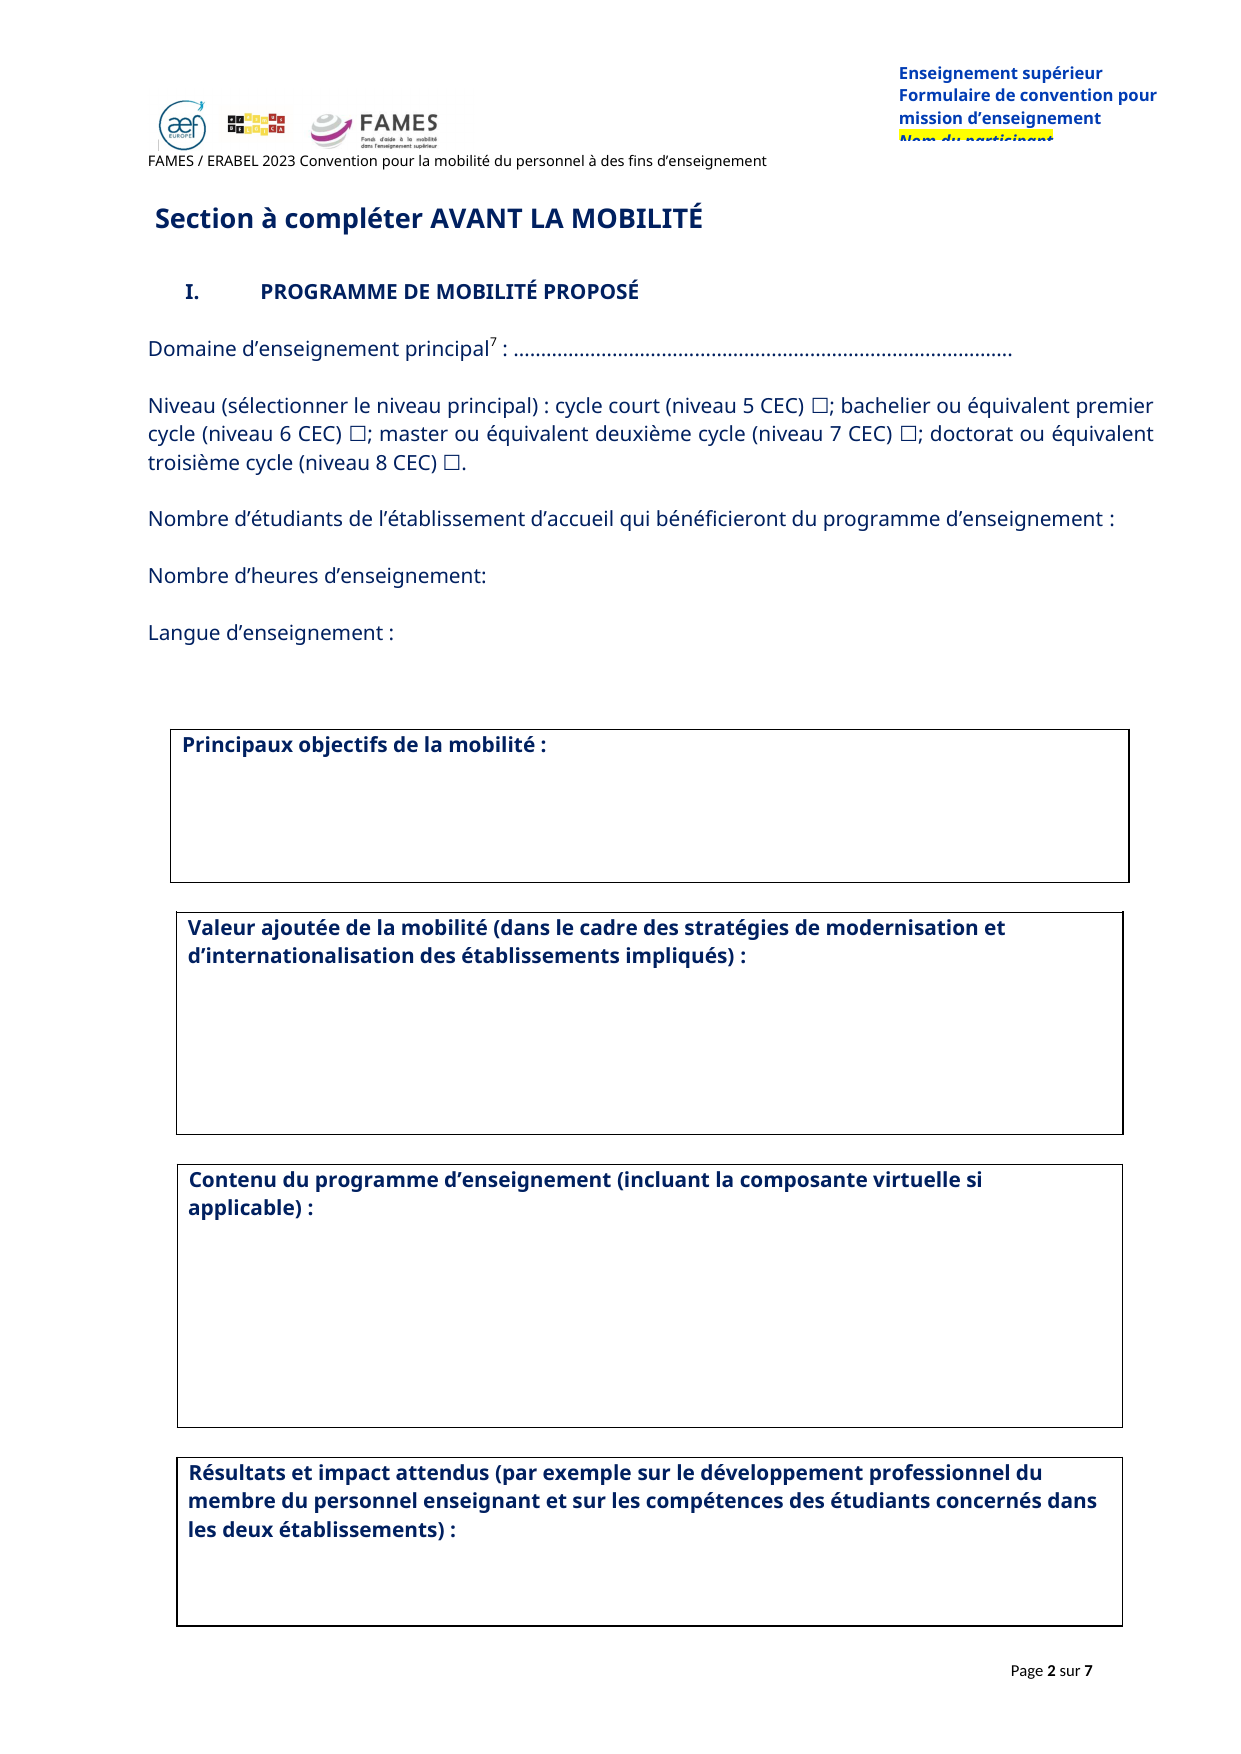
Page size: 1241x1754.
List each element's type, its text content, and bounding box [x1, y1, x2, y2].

table_header Principaux objectifs de la mobilité : [171, 730, 1128, 881]
picture [147, 88, 475, 151]
text Nombre d’heures d’enseignement: [148, 561, 1154, 590]
text Section à compléter AVANT LA MOBILITÉ [148, 199, 1154, 236]
subtitle PROGRAMME DE MOBILITÉ PROPOSÉ [185, 277, 1154, 305]
text Nombre d’étudiants de l’établissement d’accueil qui bénéficieront du programme d’enseignement : [148, 504, 1154, 533]
text Langue d’enseignement : [148, 618, 1154, 647]
text Niveau (sélectionner le niveau principal) : cycle court (niveau 5 CEC) ; bachelier ou équivalent premier cycle (niveau 6 CEC) ; master ou équivalent deuxième cycle (niveau 7 CEC) ; doctorat ou équivalent troisième cycle (niveau 8 CEC) . [148, 391, 1154, 476]
table_header Contenu du programme d’enseignement (incluant la composante virtuelle si applicable) : [178, 1165, 1122, 1427]
table_header Valeur ajoutée de la mobilité (dans le cadre des stratégies de modernisation et d’internationalisation des établissements impliqués) : [177, 913, 1122, 1133]
text Domaine d’enseignement principal : ………………………………………………………………………………. [148, 334, 1154, 362]
